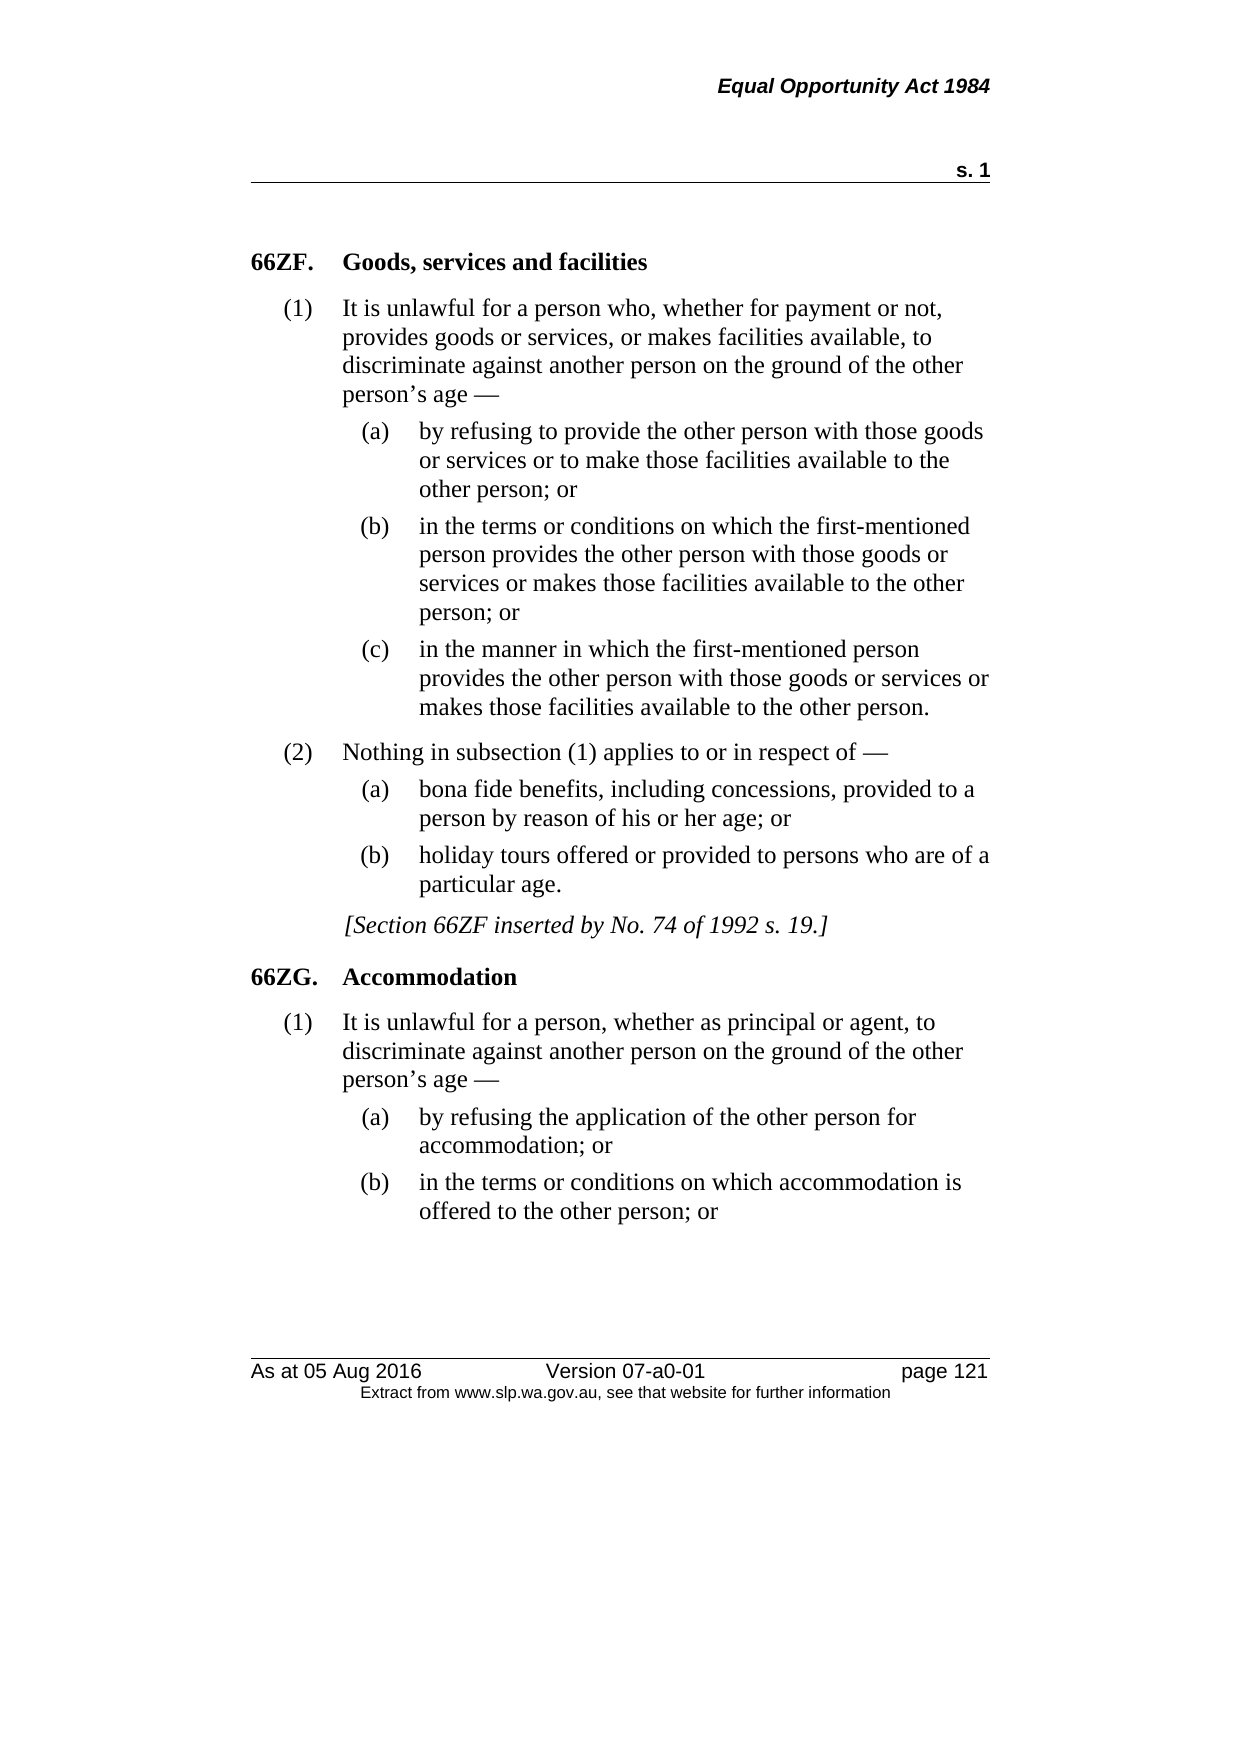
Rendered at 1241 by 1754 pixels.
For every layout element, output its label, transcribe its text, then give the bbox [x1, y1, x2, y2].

text [Section 66ZF inserted by No. 74 of 1992 s. 19.] [251, 910, 990, 939]
text (a) by refusing the application of the other person for accommodation; or [251, 1102, 990, 1159]
text (b) in the terms or conditions on which the first-mentioned person provides the other person with those goods or services or makes those facilities available to the other person; or [251, 511, 990, 626]
text (1) It is unlawful for a person who, whether for payment or not, provides goods or services, or makes facilities available, to discriminate against another person on the ground of the other person’s age — [251, 293, 990, 408]
text (c) in the manner in which the first-mentioned person provides the other person with those goods or services or makes those facilities available to the other person. [251, 634, 990, 720]
text (a) by refusing to provide the other person with those goods or services or to make those facilities available to the other person; or [251, 416, 990, 502]
subtitle 66ZG. Accommodation [251, 962, 990, 990]
text (a) bona fide benefits, including concessions, provided to a person by reason of his or her age; or [251, 774, 990, 832]
text (1) It is unlawful for a person, whether as principal or agent, to discriminate against another person on the ground of the other person’s age — [251, 1007, 990, 1093]
text (b) in the terms or conditions on which accommodation is offered to the other person; or [251, 1167, 990, 1225]
text (b) holiday tours offered or provided to persons who are of a particular age. [251, 840, 990, 897]
text (2) Nothing in subsection (1) applies to or in respect of — [251, 737, 990, 766]
subtitle 66ZF. Goods, services and facilities [251, 247, 990, 276]
